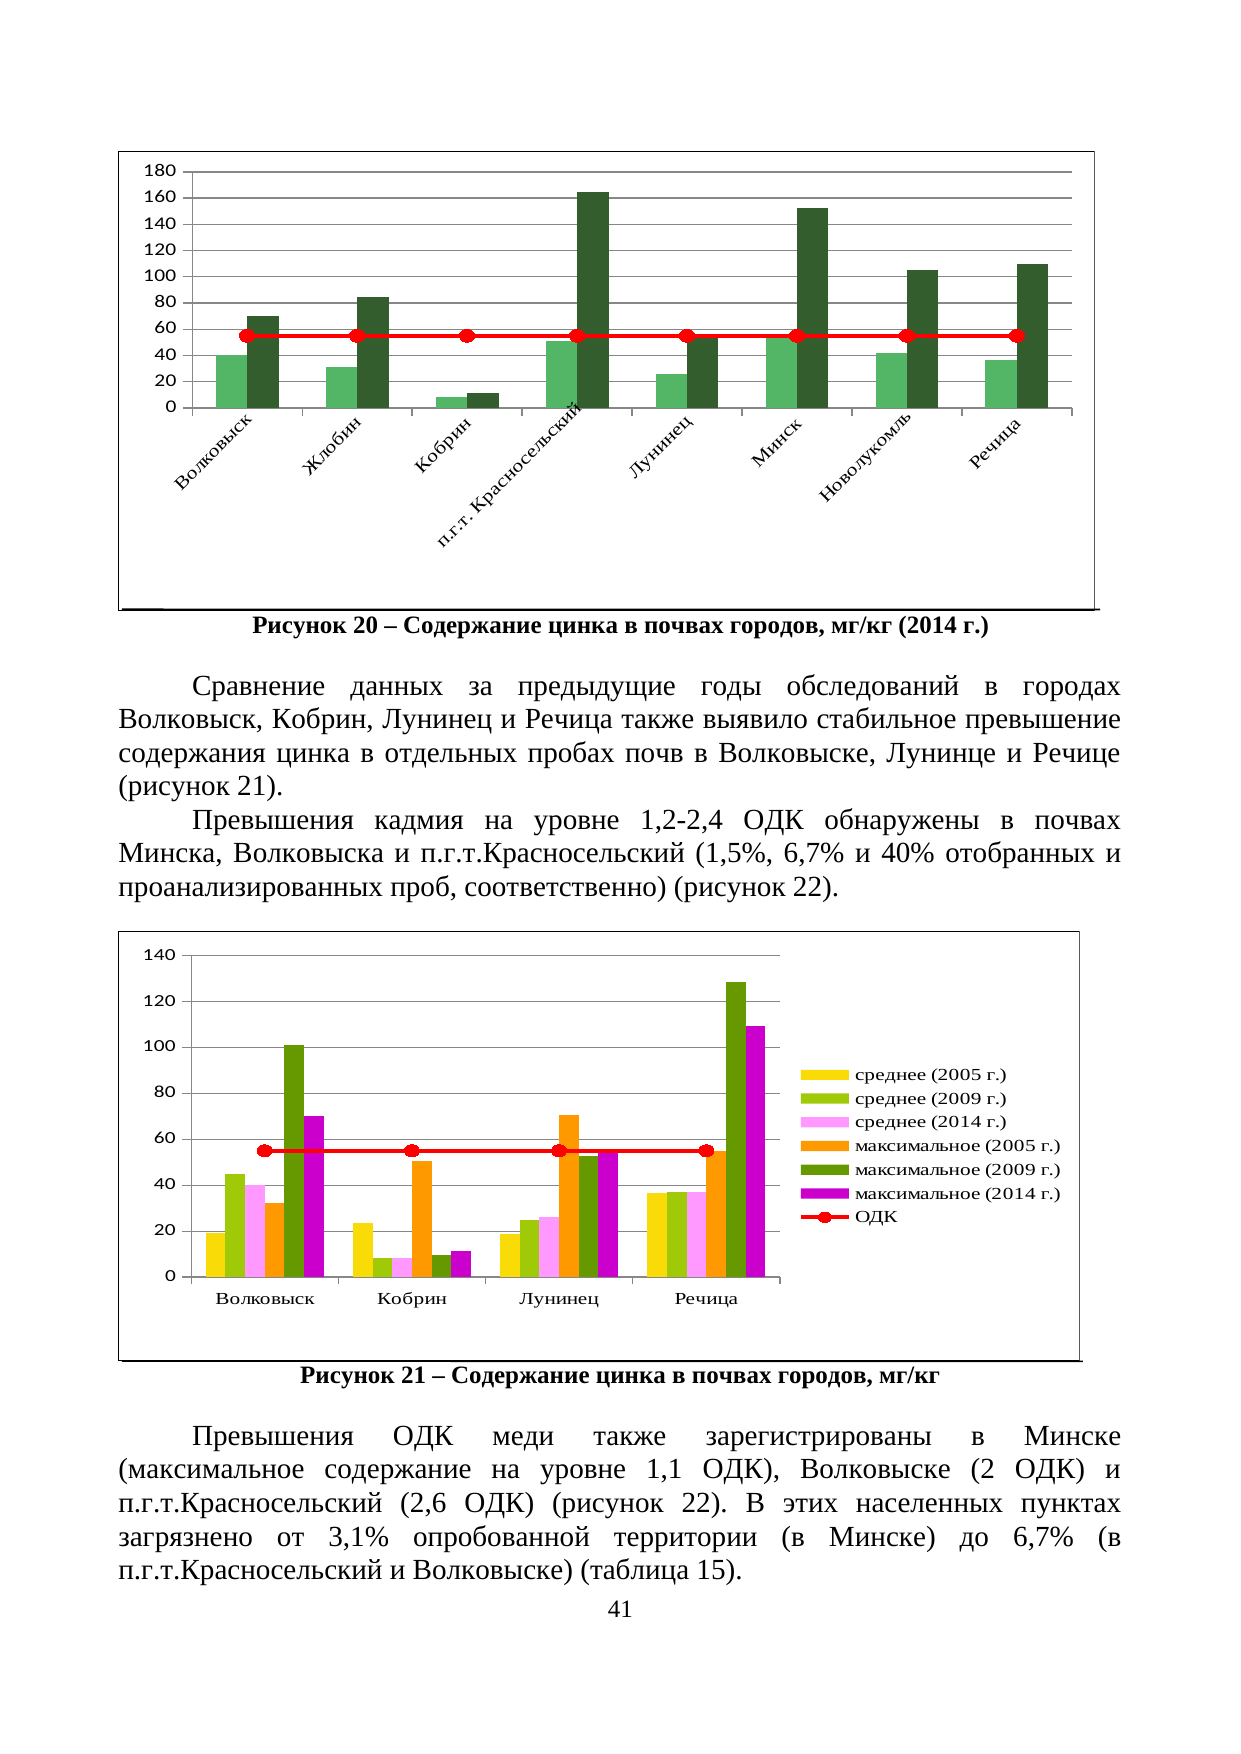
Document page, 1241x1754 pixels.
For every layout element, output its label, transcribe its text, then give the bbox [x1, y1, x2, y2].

text Сравнение данных за предыдущие годы обследований в городах Волковыск, Кобрин, Лунинец и Речица также выявило стабильное превышение содержания цинка в отдельных пробах почв в Волковыске, Лунинце и Речице (рисунок 21). [118, 668, 1122, 802]
text Рисунок 21 – Содержание цинка в почвах городов, мг/кг [118, 1361, 1122, 1389]
text Превышения ОДК меди также зарегистрированы в Минске (максимальное содержание на уровне 1,1 ОДК), Волковыске (2 ОДК) и п.г.т.Красносельский (2,6 ОДК) (рисунок 22). В этих населенных пунктах загрязнено от 3,1% опробованной территории (в Минске) до 6,7% (в п.г.т.Красносельский и Волковыске) (таблица 15). [118, 1418, 1122, 1586]
text Рисунок 20 – Содержание цинка в почвах городов, мг/кг (2014 г.) [118, 610, 1123, 639]
text Превышения кадмия на уровне 1,2-2,4 ОДК обнаружены в почвах Минска, Волковыска и п.г.т.Красносельский (1,5%, 6,7% и 40% отобранных и проанализированных проб, соответственно) (рисунок 22). [118, 802, 1122, 903]
